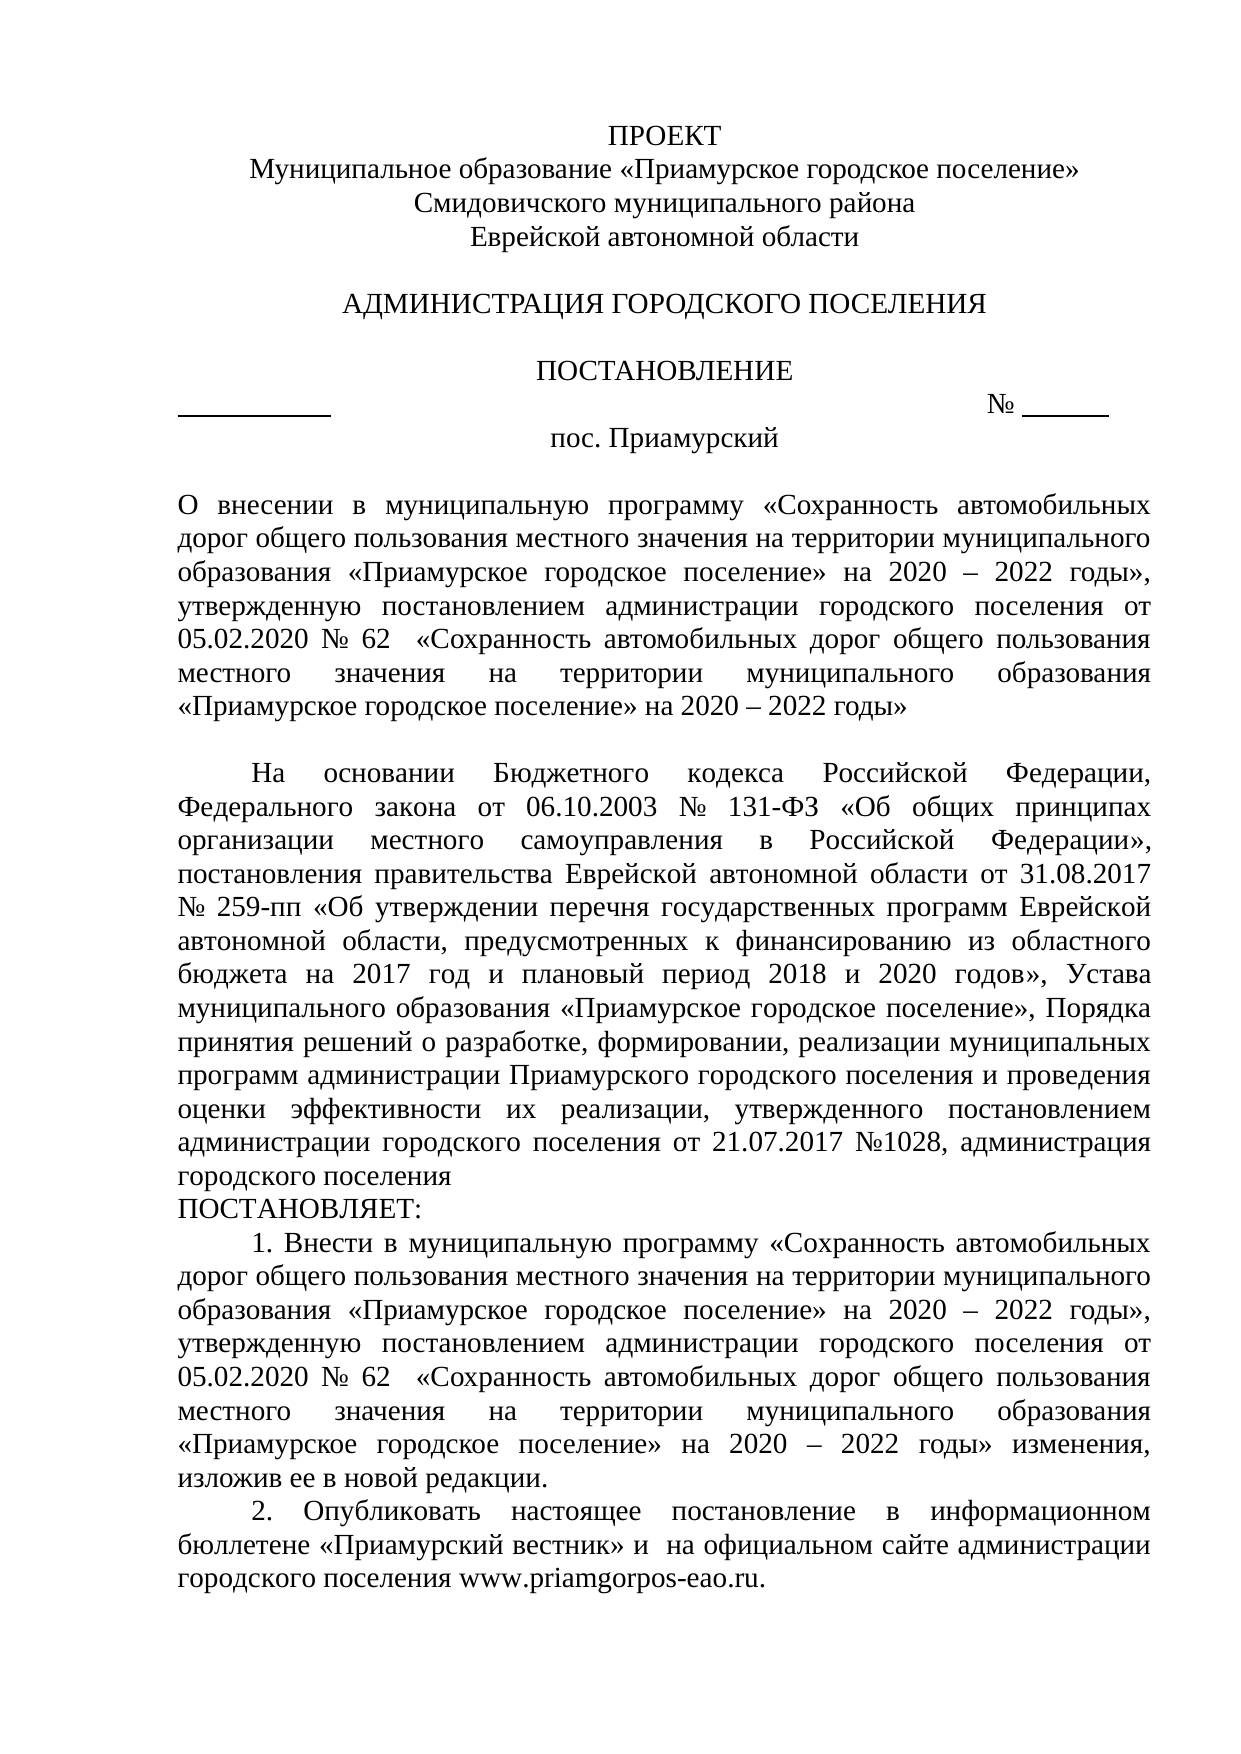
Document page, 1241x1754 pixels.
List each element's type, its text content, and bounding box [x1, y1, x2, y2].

text ПОСТАНОВЛЯЕТ: [177, 1191, 1152, 1225]
text Муниципальное образование «Приамурское городское поселение» [177, 152, 1152, 185]
text ПОСТАНОВЛЕНИЕ [177, 353, 1152, 386]
text О внесении в муниципальную программу «Сохранность автомобильных дорог общего пользования местного значения на территории муниципального образования «Приамурское городское поселение» на 2020 – 2022 годы», утвержденную постановлением администрации городского поселения от 05.02.2020 № 62 «Сохранность автомобильных дорог общего пользования местного значения на территории муниципального образования «Приамурское городское поселение» на 2020 – 2022 годы» [177, 487, 1152, 722]
text АДМИНИСТРАЦИЯ ГОРОДСКОГО ПОСЕЛЕНИЯ [177, 286, 1152, 319]
text 2. Опубликовать настоящее постановление в информационном бюллетене «Приамурский вестник» и на официальном сайте администрации городского поселения www.priamgorpos-eao.ru. [177, 1493, 1152, 1594]
text Еврейской автономной области [177, 219, 1152, 252]
text На основании Бюджетного кодекса Российской Федерации, Федерального закона от 06.10.2003 № 131-ФЗ «Об общих принципах организации местного самоуправления в Российской Федерации», постановления правительства Еврейской автономной области от 31.08.2017 № 259-пп «Об утверждении перечня государственных программ Еврейской автономной области, предусмотренных к финансированию из областного бюджета на 2017 год и плановый период 2018 и 2020 годов», Устава муниципального образования «Приамурское городское поселение», Порядка принятия решений о разработке, формировании, реализации муниципальных программ администрации Приамурского городского поселения и проведения оценки эффективности их реализации, утвержденного постановлением администрации городского поселения от 21.07.2017 №1028, администрация городского поселения [177, 755, 1152, 1191]
text № [177, 386, 1152, 420]
text Смидовичского муниципального района [177, 185, 1152, 219]
text ПРОЕКТ [177, 118, 1152, 152]
text 1. Внести в муниципальную программу «Сохранность автомобильных дорог общего пользования местного значения на территории муниципального образования «Приамурское городское поселение» на 2020 – 2022 годы», утвержденную постановлением администрации городского поселения от 05.02.2020 № 62 «Сохранность автомобильных дорог общего пользования местного значения на территории муниципального образования «Приамурское городское поселение» на 2020 – 2022 годы» изменения, изложив ее в новой редакции. [177, 1225, 1152, 1493]
text пос. Приамурский [177, 420, 1152, 453]
